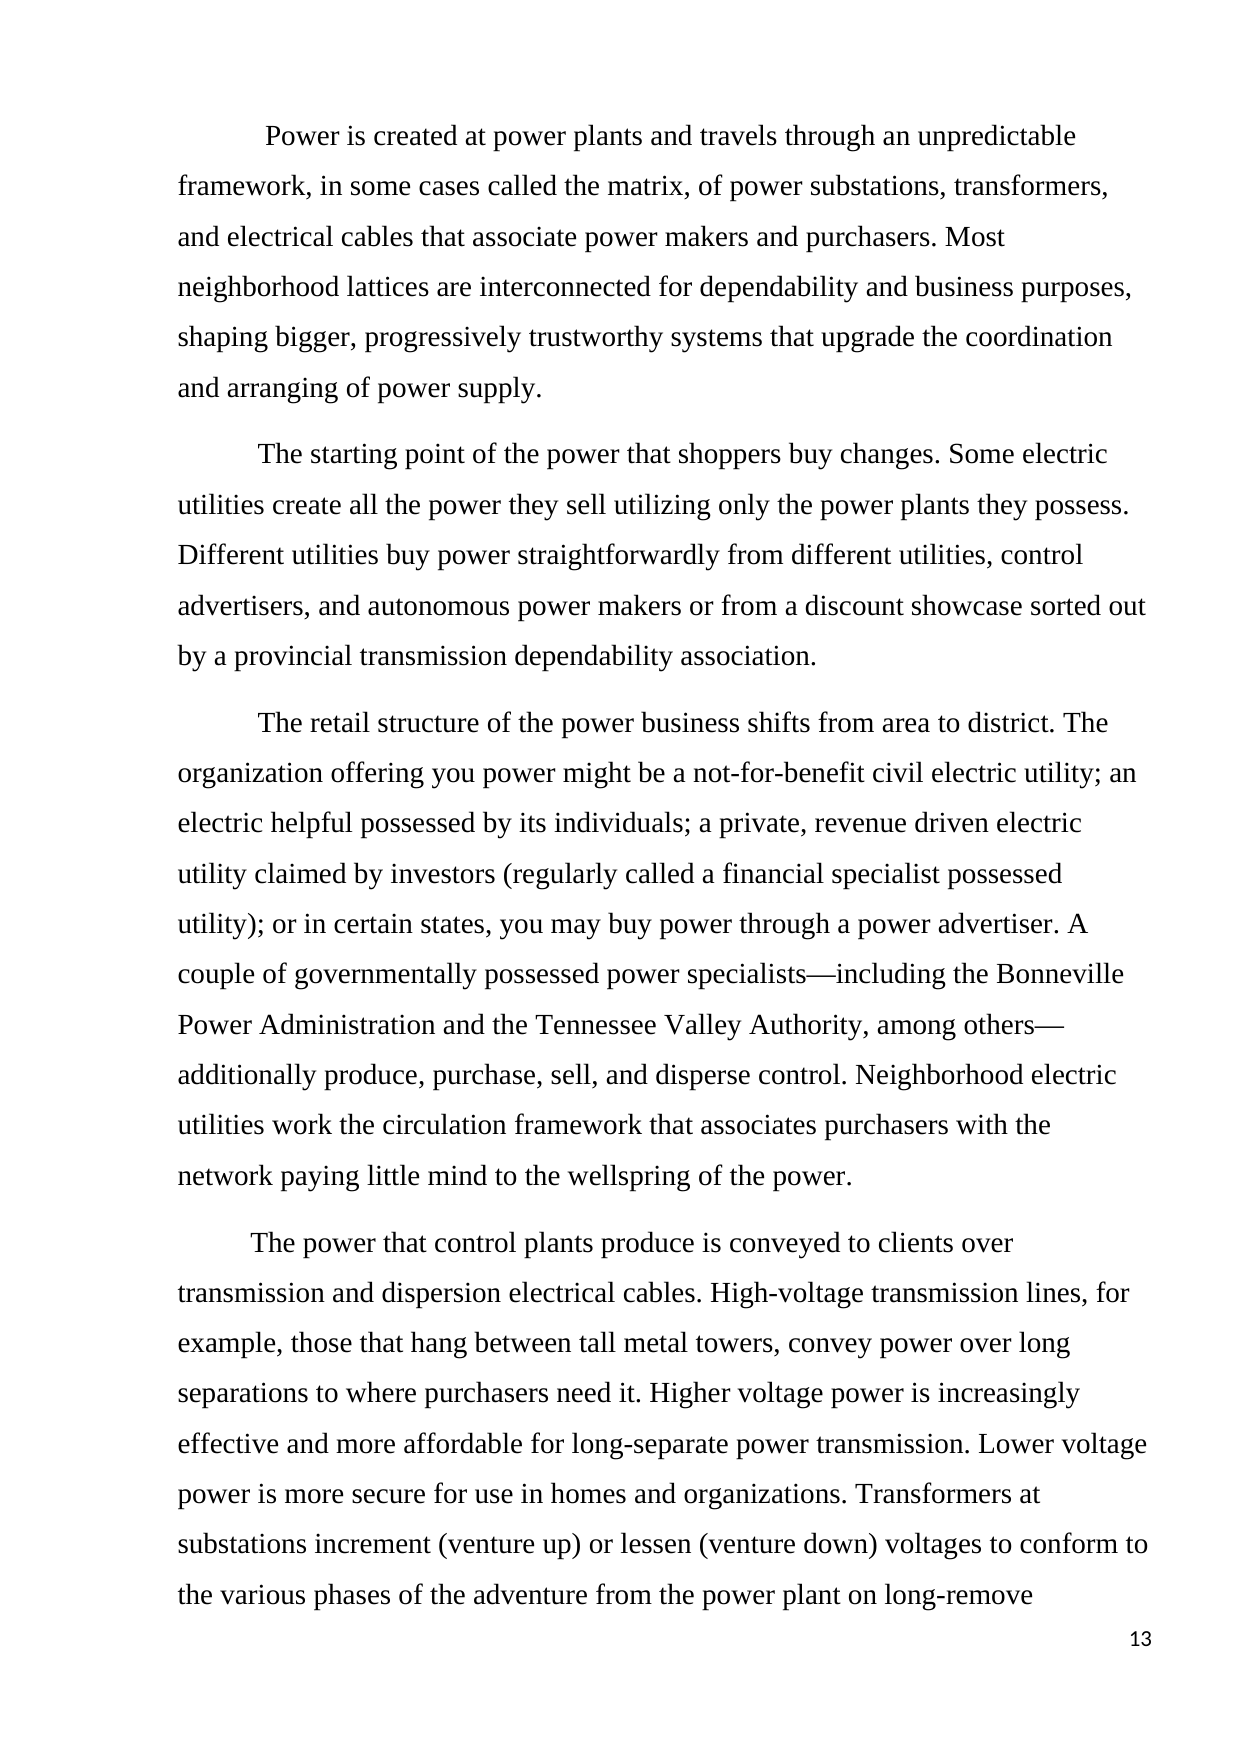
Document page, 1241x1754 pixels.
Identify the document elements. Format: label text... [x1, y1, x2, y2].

text The starting point of the power that shoppers buy changes. Some electric utilities create all the power they sell utilizing only the power plants they possess. Different utilities buy power straightforwardly from different utilities, control advertisers, and autonomous power makers or from a discount showcase sorted out by a provincial transmission dependability association. [177, 437, 1152, 671]
text Power is created at power plants and travels through an unpredictable framework, in some cases called the matrix, of power substations, transformers, and electrical cables that associate power makers and purchasers. Most neighborhood lattices are interconnected for dependability and business purposes, shaping bigger, progressively trustworthy systems that upgrade the coordination and arranging of power supply. [177, 118, 1152, 403]
text The retail structure of the power business shifts from area to district. The organization offering you power might be a not-for-benefit civil electric utility; an electric helpful possessed by its individuals; a private, revenue driven electric utility claimed by investors (regularly called a financial specialist possessed utility); or in certain states, you may buy power through a power advertiser. A couple of governmentally possessed power specialists—including the Bonneville Power Administration and the Tennessee Valley Authority, among others—additionally produce, purchase, sell, and disperse control. Neighborhood electric utilities work the circulation framework that associates purchasers with the network paying little mind to the wellspring of the power. [177, 705, 1152, 1191]
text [177, 1225, 1152, 1610]
